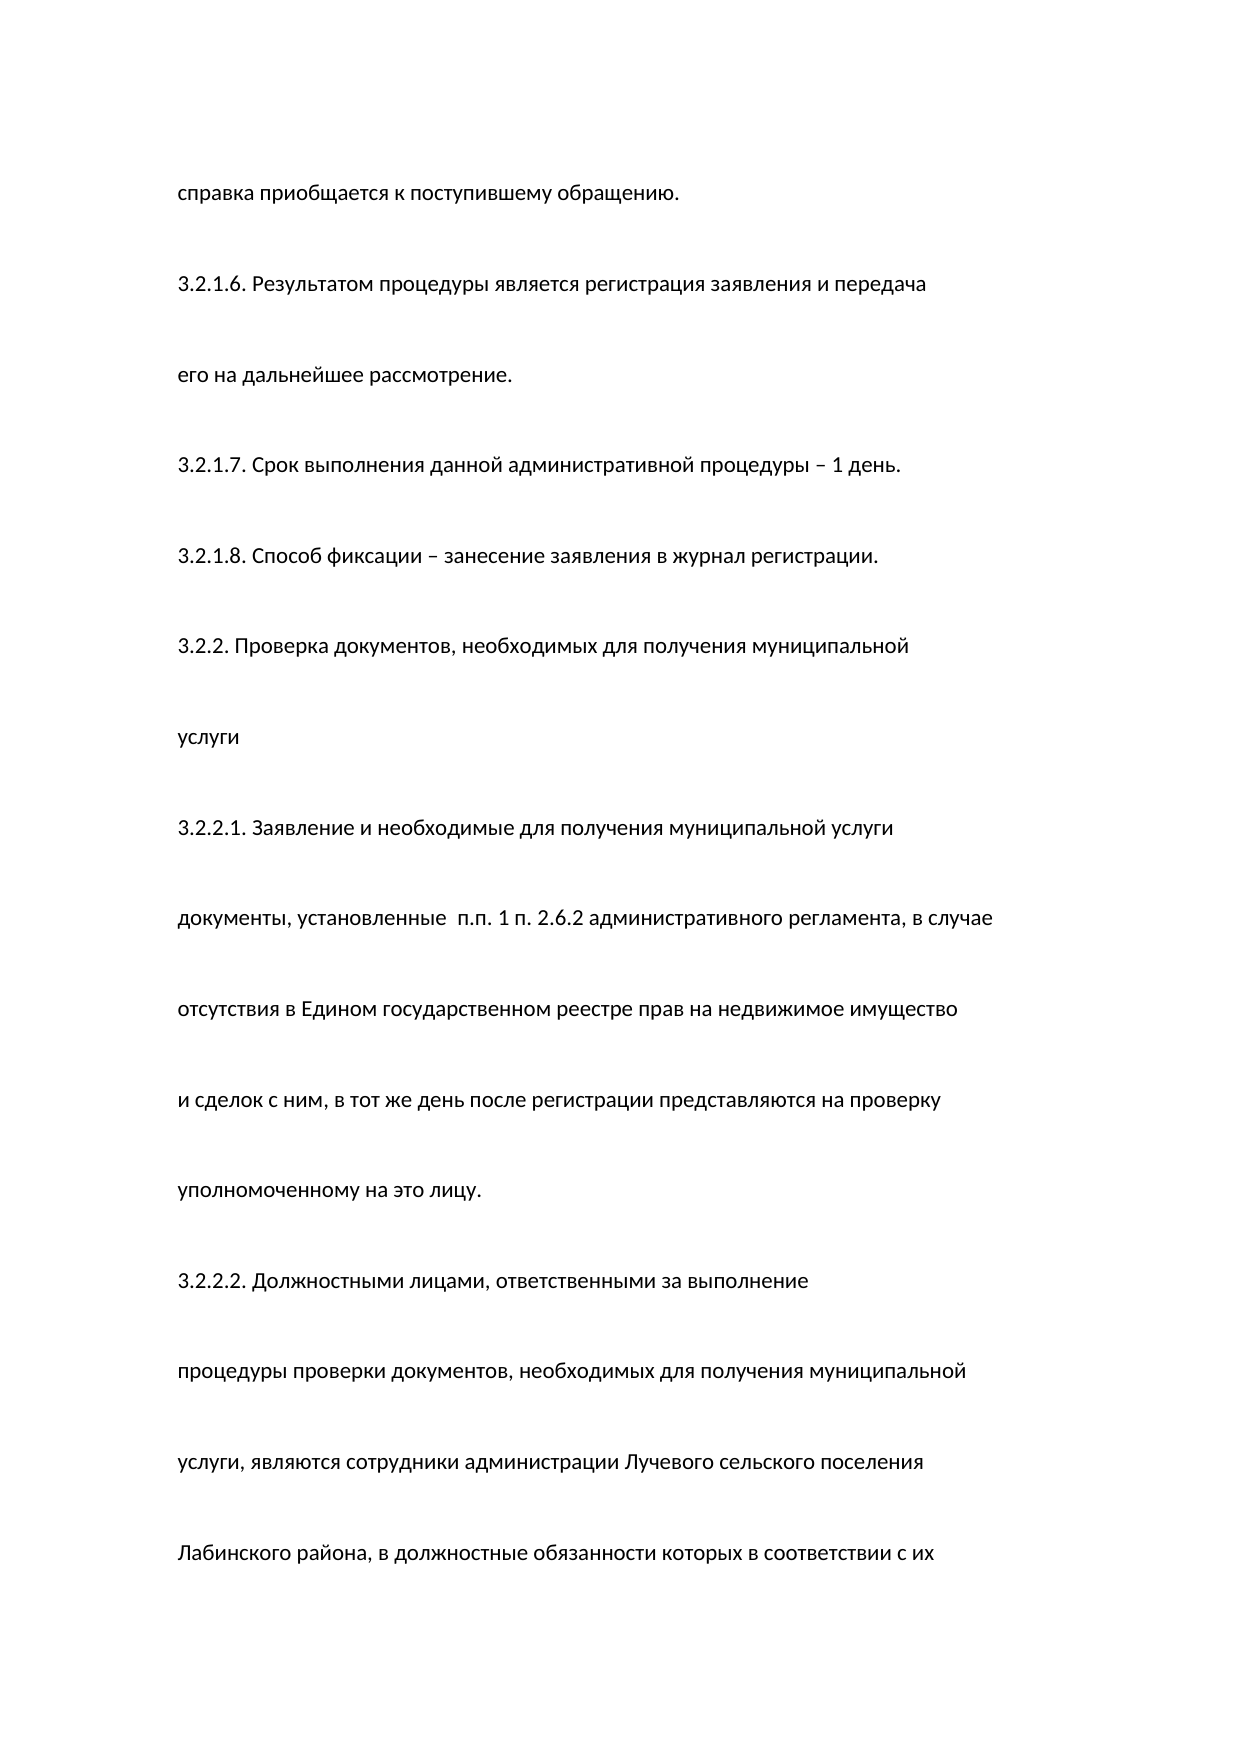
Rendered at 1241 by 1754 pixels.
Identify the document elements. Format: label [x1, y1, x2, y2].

text [177, 118, 1152, 1626]
